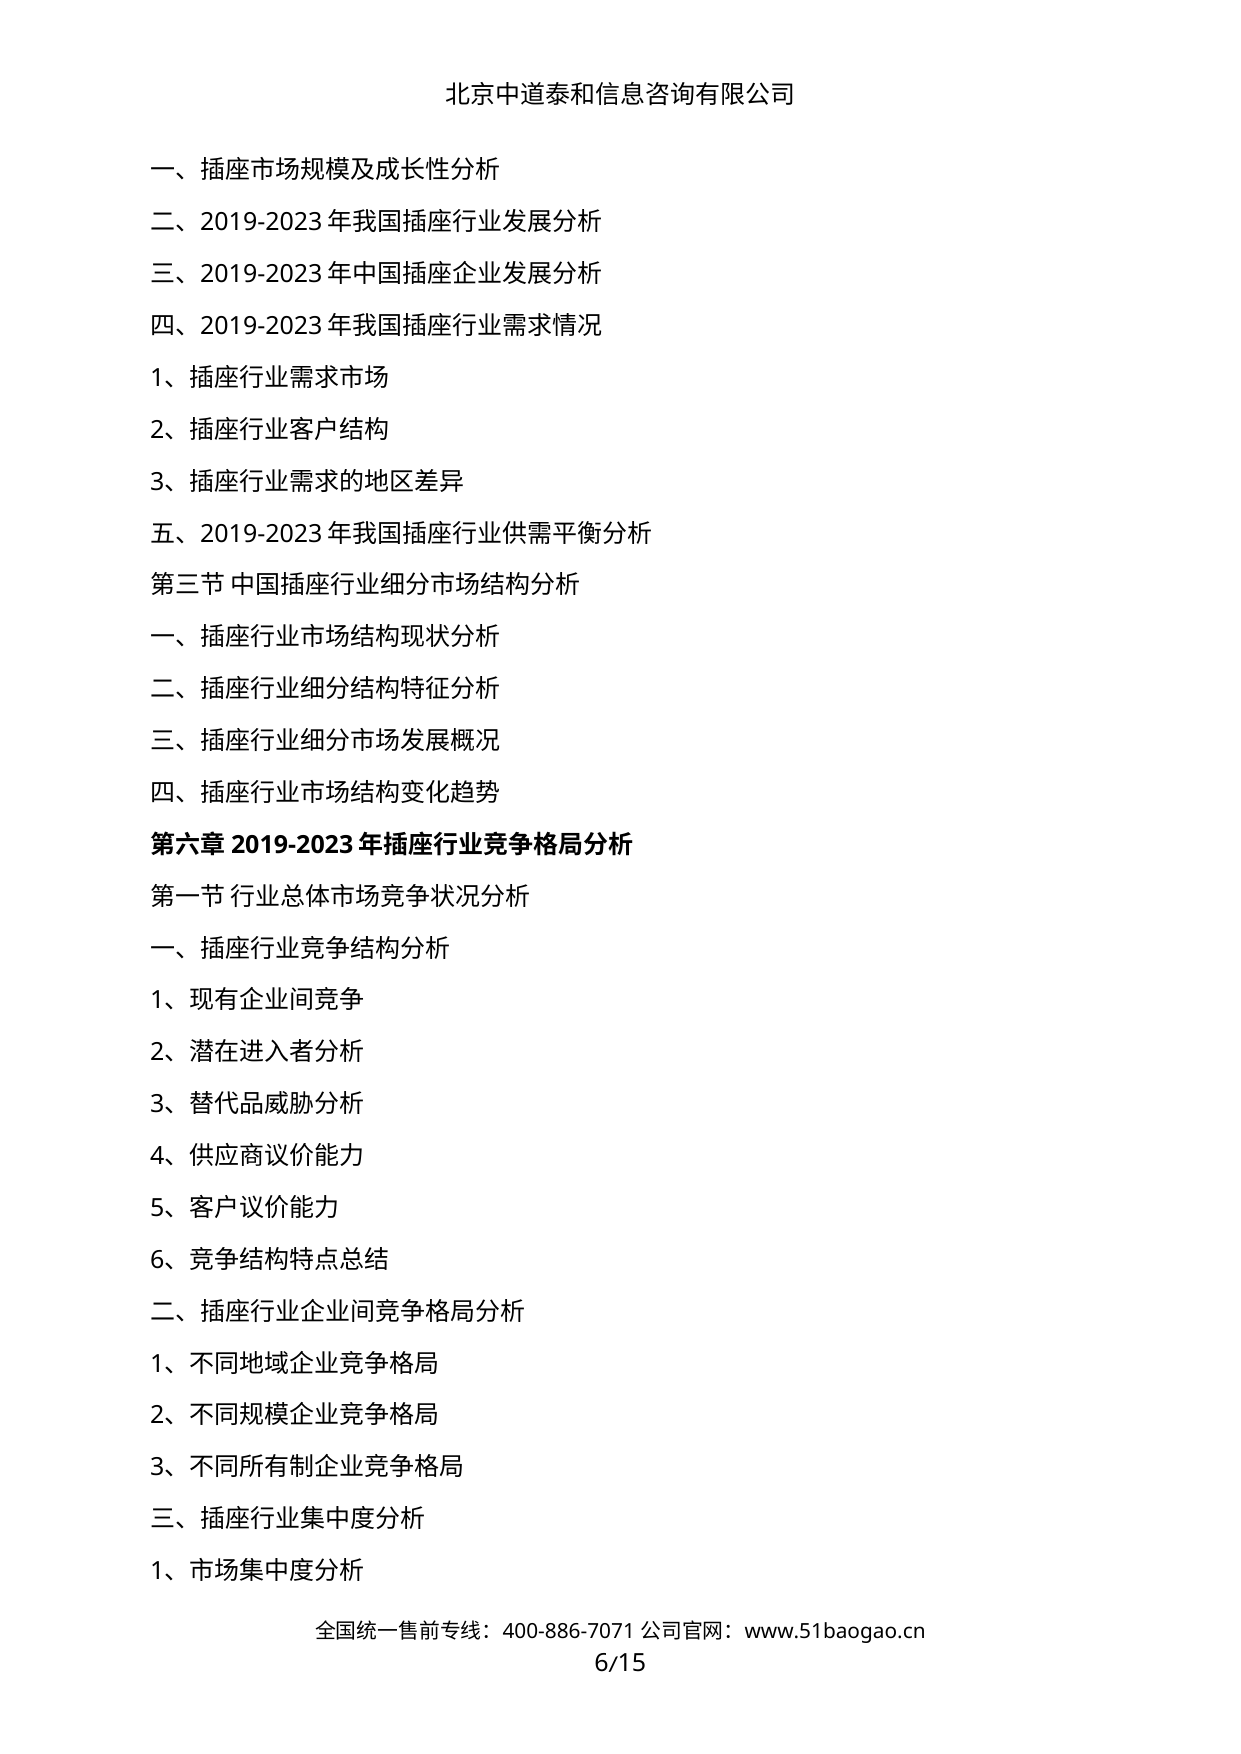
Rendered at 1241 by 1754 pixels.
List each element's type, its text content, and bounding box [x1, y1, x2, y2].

text 五、2019-2023年我国插座行业供需平衡分析 [150, 513, 1090, 549]
text 三、插座行业集中度分析 [150, 1499, 1090, 1535]
text 第一节 行业总体市场竞争状况分析 [150, 876, 1090, 912]
text 1、现有企业间竞争 [150, 980, 1090, 1016]
text 2、插座行业客户结构 [150, 409, 1090, 446]
text 一、插座行业竞争结构分析 [150, 928, 1090, 964]
text 6、竞争结构特点总结 [150, 1239, 1090, 1276]
text 四、2019-2023年我国插座行业需求情况 [150, 306, 1090, 342]
text 三、插座行业细分市场发展概况 [150, 721, 1090, 757]
text 1、不同地域企业竞争格局 [150, 1343, 1090, 1379]
text 5、客户议价能力 [150, 1187, 1090, 1224]
text 3、插座行业需求的地区差异 [150, 461, 1090, 497]
text 4、供应商议价能力 [150, 1136, 1090, 1172]
text 1、插座行业需求市场 [150, 357, 1090, 394]
text 1、市场集中度分析 [150, 1551, 1090, 1587]
text 二、2019-2023年我国插座行业发展分析 [150, 202, 1090, 238]
text 3、替代品威胁分析 [150, 1084, 1090, 1120]
text 二、插座行业企业间竞争格局分析 [150, 1291, 1090, 1327]
text 四、插座行业市场结构变化趋势 [150, 772, 1090, 809]
text 一、插座行业市场结构现状分析 [150, 617, 1090, 653]
text 2、潜在进入者分析 [150, 1032, 1090, 1068]
text 3、不同所有制企业竞争格局 [150, 1447, 1090, 1483]
text 2、不同规模企业竞争格局 [150, 1395, 1090, 1431]
text 第三节 中国插座行业细分市场结构分析 [150, 565, 1090, 601]
text 一、插座市场规模及成长性分析 [150, 150, 1090, 186]
text 三、2019-2023年中国插座企业发展分析 [150, 254, 1090, 290]
text 第六章 2019-2023年插座行业竞争格局分析 [150, 824, 1090, 861]
text 二、插座行业细分结构特征分析 [150, 669, 1090, 705]
